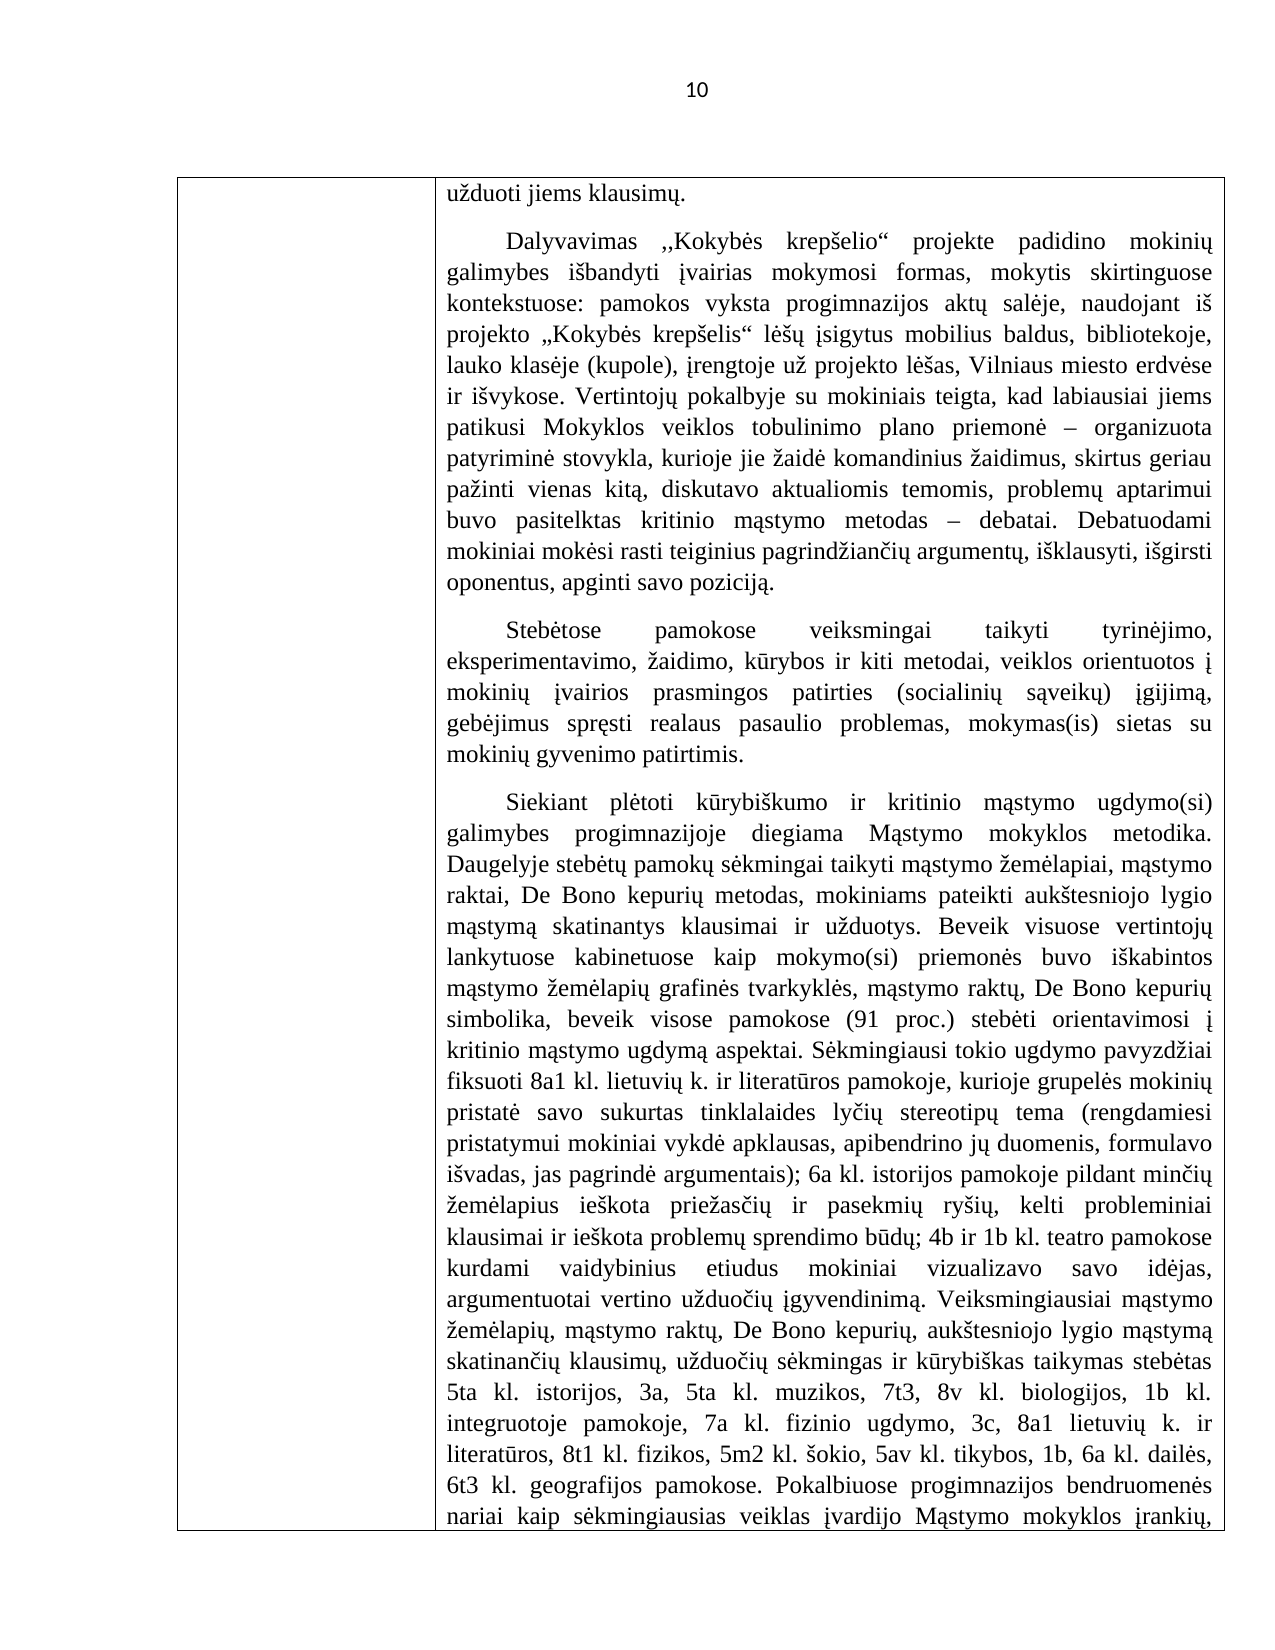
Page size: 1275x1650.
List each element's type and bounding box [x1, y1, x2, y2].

table_cell [178, 178, 435, 1530]
table_cell [436, 178, 1224, 1530]
